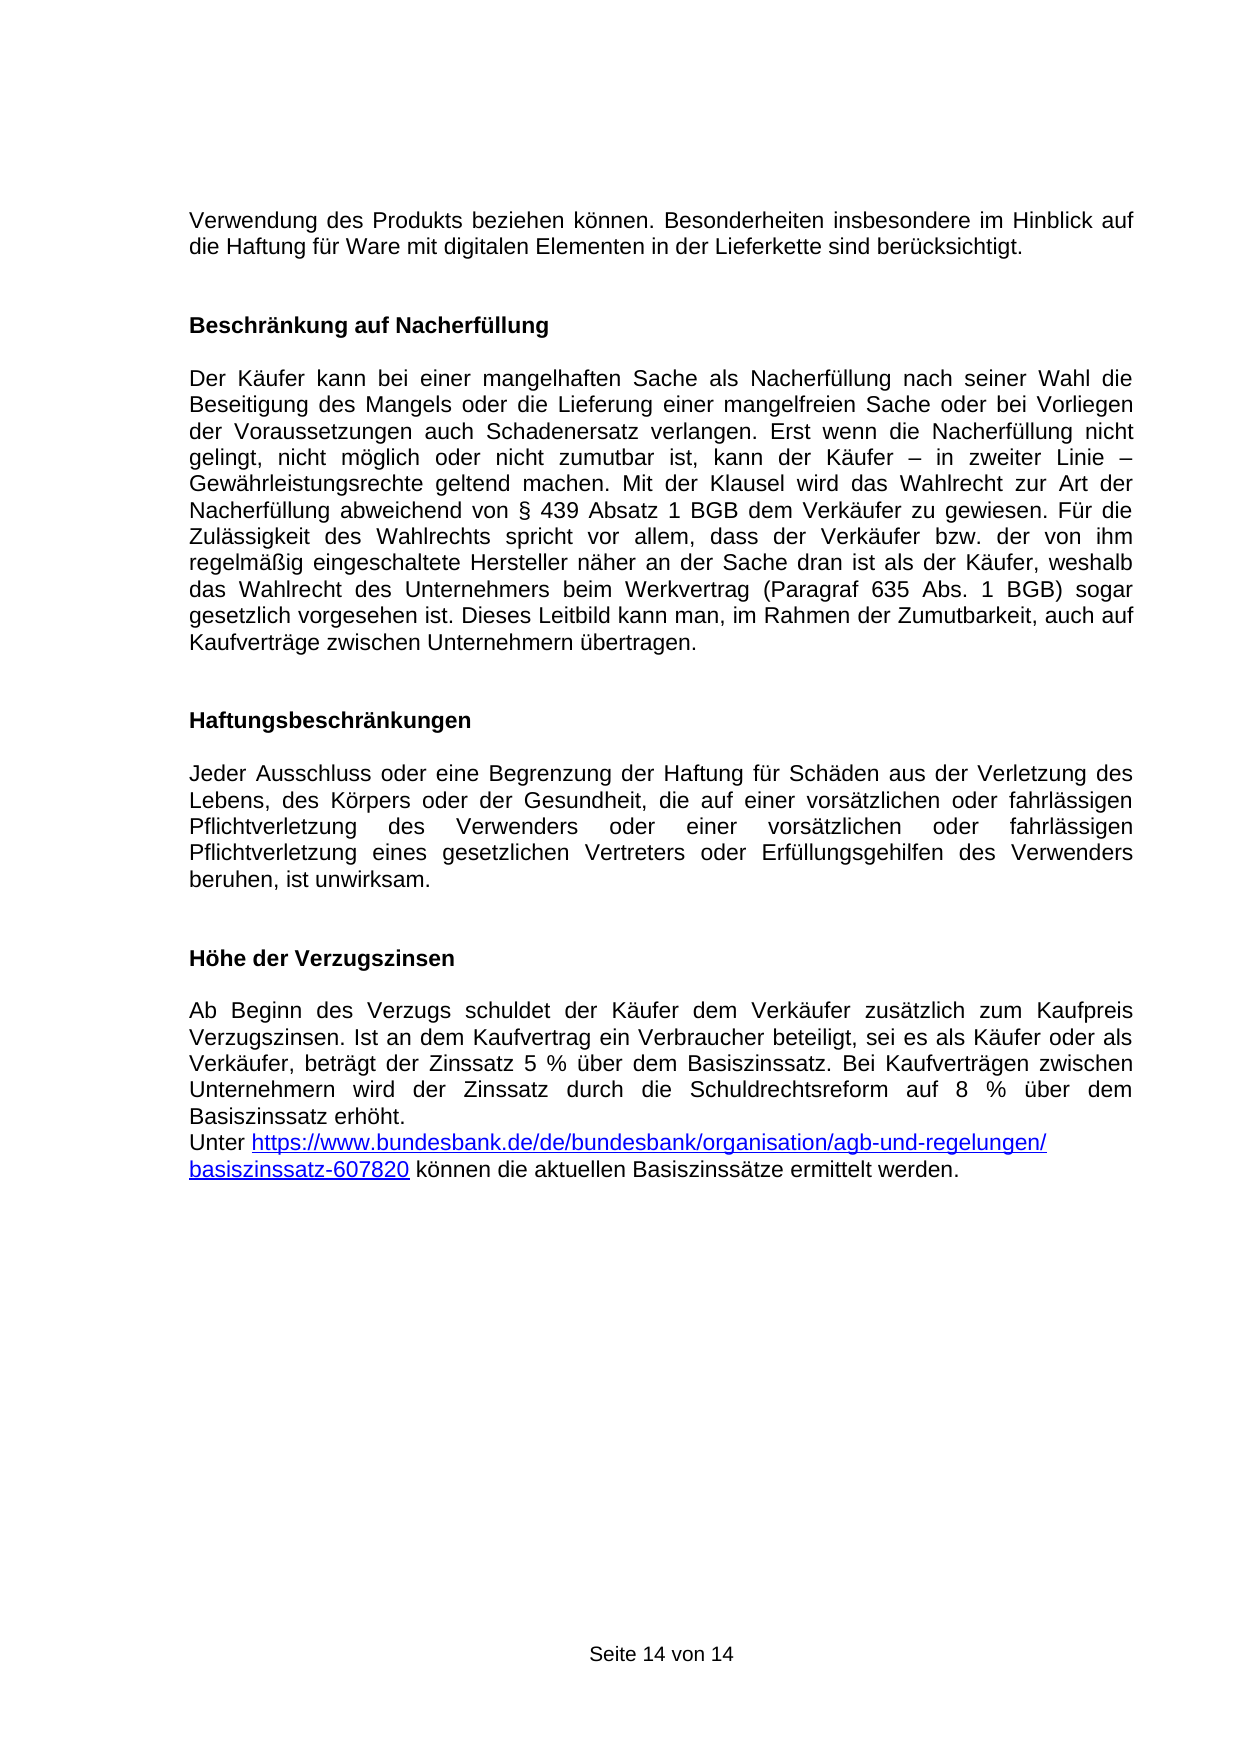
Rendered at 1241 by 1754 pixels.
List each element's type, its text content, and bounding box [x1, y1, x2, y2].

text Der Käufer kann bei einer mangelhaften Sache als Nacherfüllung nach seiner Wahl die Beseitigung des Mangels oder die Lieferung einer mangelfreien Sache oder bei Vorliegen der Voraussetzungen auch Schadenersatz verlangen. Erst wenn die Nacherfüllung nicht gelingt, nicht möglich oder nicht zumutbar ist, kann der Käufer – in zweiter Linie – Gewährleistungsrechte geltend machen. Mit der Klausel wird das Wahlrecht zur Art der Nacherfüllung abweichend von § 439 Absatz 1 BGB dem Verkäufer zu gewiesen. Für die Zulässigkeit des Wahlrechts spricht vor allem, dass der Verkäufer bzw. der von ihm regelmäßig eingeschaltete Hersteller näher an der Sache dran ist als der Käufer, weshalb das Wahlrecht des Unternehmers beim Werkvertrag (Paragraf 635 Abs. 1 BGB) sogar gesetzlich vorgesehen ist. Dieses Leitbild kann man, im Rahmen der Zumutbarkeit, auch auf Kaufverträge zwischen Unternehmern übertragen. [189, 365, 1134, 655]
subtitle Höhe der Verzugszinsen [189, 945, 1134, 971]
subtitle Beschränkung auf Nacherfüllung [189, 312, 1134, 338]
text Jeder Ausschluss oder eine Begrenzung der Haftung für Schäden aus der Verletzung des Lebens, des Körpers oder der Gesundheit, die auf einer vorsätzlichen oder fahrlässigen Pflichtverletzung des Verwenders oder einer vorsätzlichen oder fahrlässigen Pflichtverletzung eines gesetzlichen Vertreters oder Erfüllungsgehilfen des Verwenders beruhen, ist unwirksam. [189, 760, 1134, 892]
text Ab Beginn des Verzugs schuldet der Käufer dem Verkäufer zusätzlich zum Kaufpreis Verzugszinsen. Ist an dem Kaufvertrag ein Verbraucher beteiligt, sei es als Käufer oder als Verkäufer, beträgt der Zinssatz 5 % über dem Basiszinssatz. Bei Kaufverträgen zwischen Unternehmern wird der Zinssatz durch die Schuldrechtsreform auf 8 % über dem Basiszinssatz erhöht. [189, 997, 1134, 1129]
subtitle Haftungsbeschränkungen [189, 707, 1134, 734]
text Unter https://www.bundesbank.de/de/bundesbank/organisation/agb-und-regelungen/basiszinssatz-607820 können die aktuellen Basiszinssätze ermittelt werden. [189, 1129, 1134, 1182]
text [189, 207, 1134, 259]
